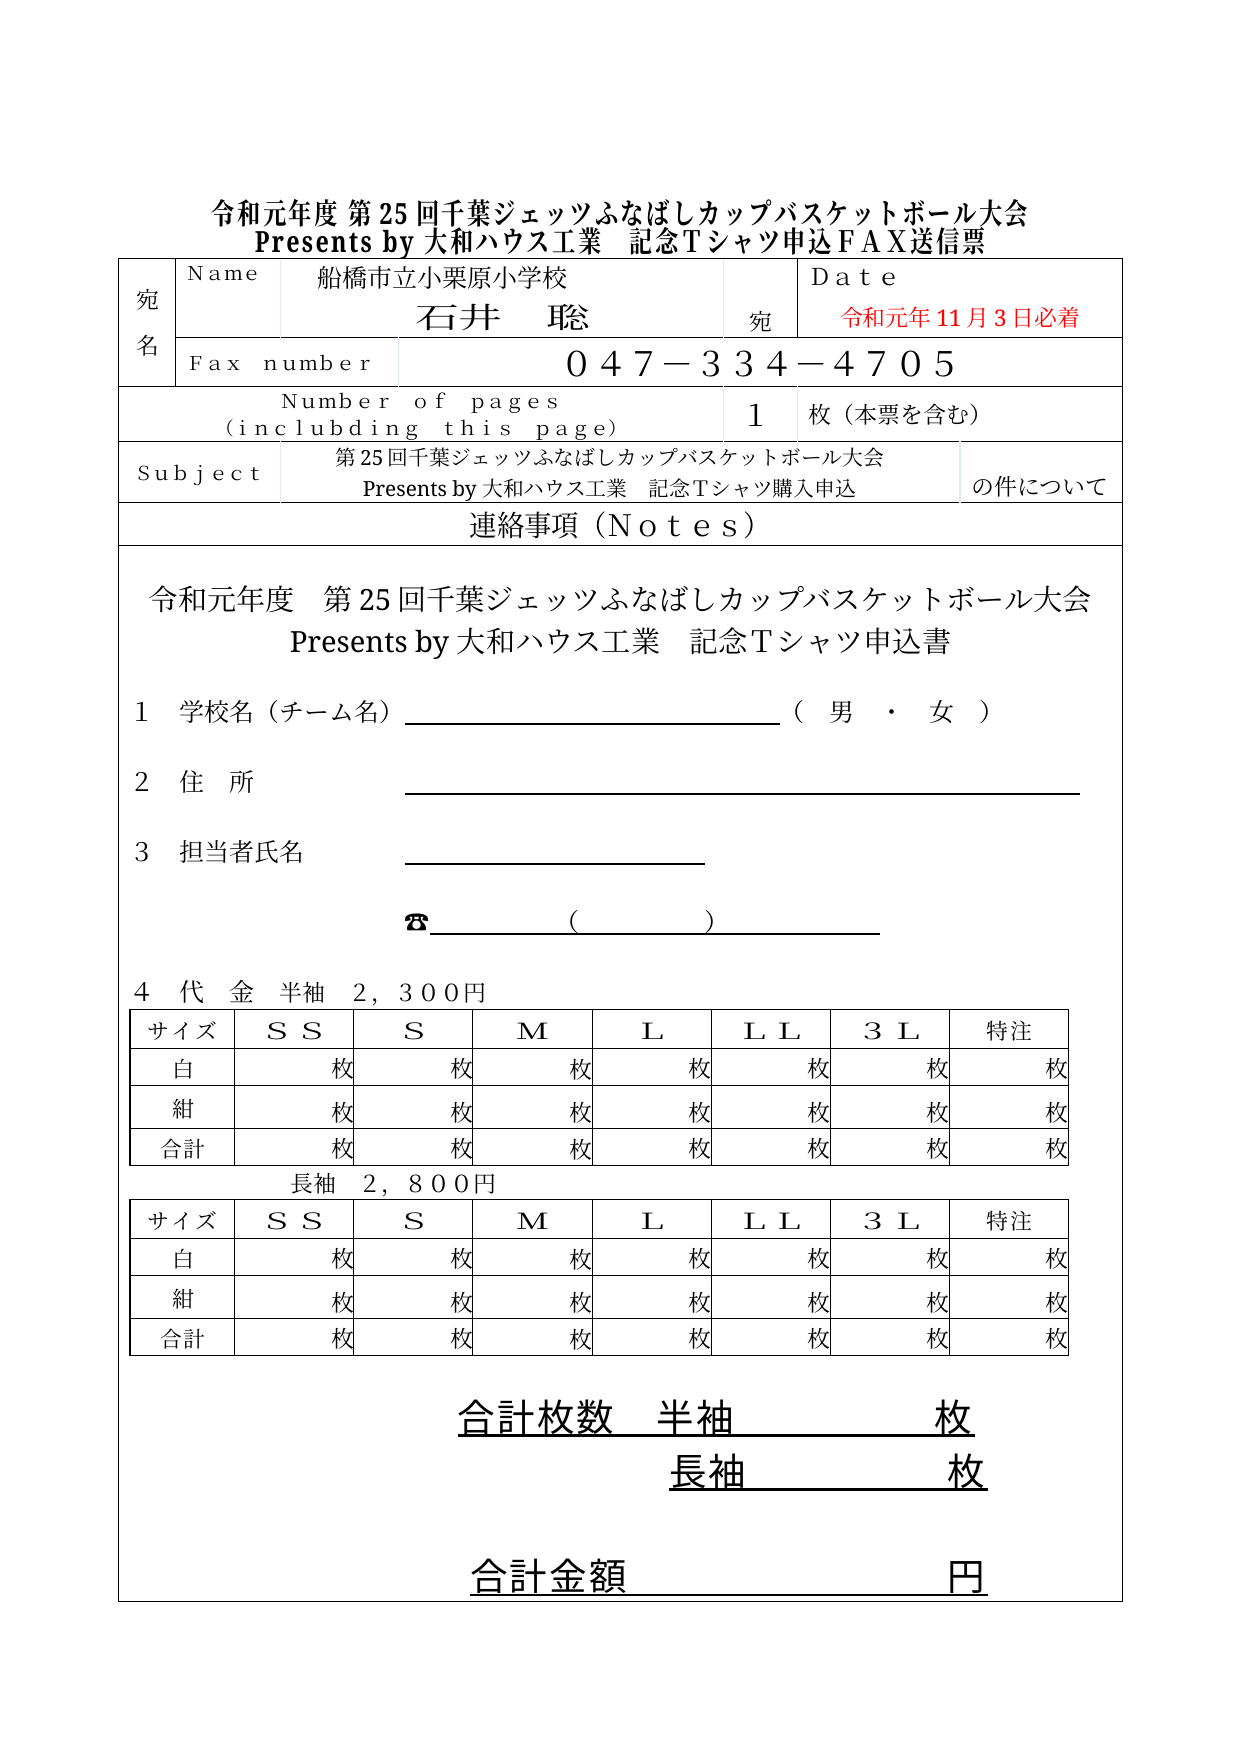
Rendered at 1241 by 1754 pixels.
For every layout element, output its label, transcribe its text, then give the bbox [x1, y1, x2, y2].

table_header Ｄａｔｅ [798, 259, 1122, 295]
table_header 船橋市立小栗原小学校 石井 聡 [281, 259, 723, 337]
table_cell Ｆａｘ ｎｕｍｂｅｒ [176, 338, 398, 386]
text Presents by 大和ハウス工業 記念Ｔシャツ申込ＦＡＸ送信票 [118, 230, 1122, 258]
table_cell の件について [961, 442, 1122, 502]
text 令和元年度 第25回千葉ジェッツふなばしカップバスケットボール大会 [118, 203, 1122, 230]
table_cell 令和元年11月3日必着 [798, 296, 1122, 337]
table_cell 第25回千葉ジェッツふなばしカップバスケットボール大会 Presents by 大和ハウス工業 記念Ｔシャツ購入申込 [281, 442, 959, 502]
table_header 宛 [724, 259, 797, 337]
table_cell 枚（本票を含む） [798, 387, 1122, 441]
table_cell 令和元年度 第25回千葉ジェッツふなばしカップバスケットボール大会 Presents by 大和ハウス工業 記念Ｔシャツ申込書 １ 学校名（チーム名） （ 男 ・ 女 ） ２ 住 所 ３ 担当者氏名 ☎ （ ） ４ 代 金 半袖 ２，３００円 長袖 ２，８００円 合計枚数 半袖 枚 長袖 枚 合計金額 円 [119, 546, 1122, 1601]
table_cell １ [724, 387, 797, 441]
table_header Ｎａｍｅ [176, 259, 280, 337]
table_cell 連絡事項（Ｎｏｔｅｓ） [119, 503, 1122, 545]
table_cell Ｎｕｍｂｅｒ ｏｆ ｐａｇｅｓ （ｉｎｃｌｕｂｄｉｎｇ ｔｈｉｓ ｐａｇｅ） [119, 387, 723, 441]
table_cell Ｓｕｂｊｅｃｔ [119, 442, 280, 502]
table_header 宛 名 [119, 259, 175, 386]
table_cell ０４７－３３４－４７０５ [399, 338, 1122, 386]
